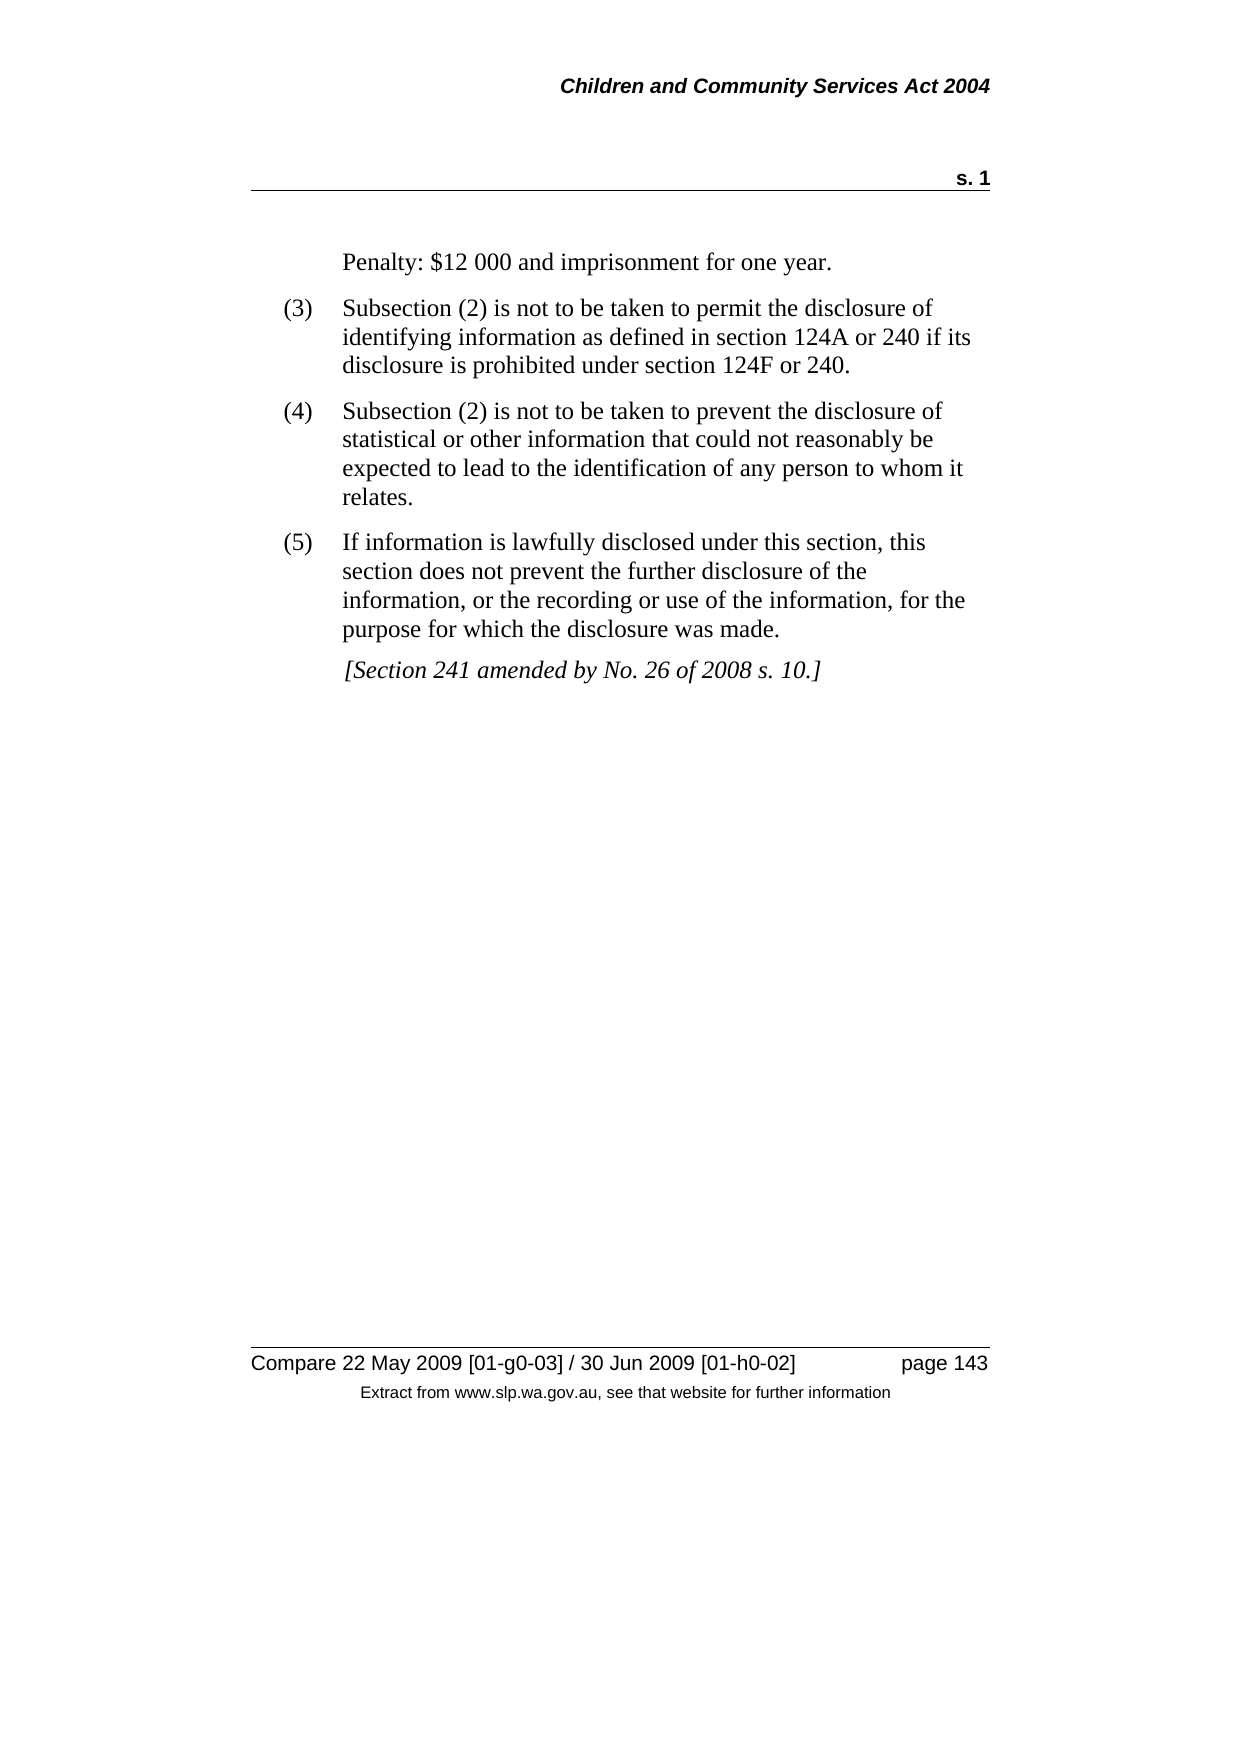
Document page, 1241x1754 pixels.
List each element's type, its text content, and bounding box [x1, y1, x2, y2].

text (5) If information is lawfully disclosed under this section, this section does not prevent the further disclosure of the information, or the recording or use of the information, for the purpose for which the disclosure was made. [251, 527, 990, 642]
text (4) Subsection (2) is not to be taken to prevent the disclosure of statistical or other information that could not reasonably be expected to lead to the identification of any person to whom it relates. [251, 396, 990, 511]
text Penalty: $12 000 and imprisonment for one year. [251, 247, 990, 276]
text (3) Subsection (2) is not to be taken to permit the disclosure of identifying information as defined in section 124A or 240 if its disclosure is prohibited under section 124F or 240. [251, 293, 990, 379]
text [Section 241 amended by No. 26 of 2008 s. 10.] [251, 655, 990, 684]
